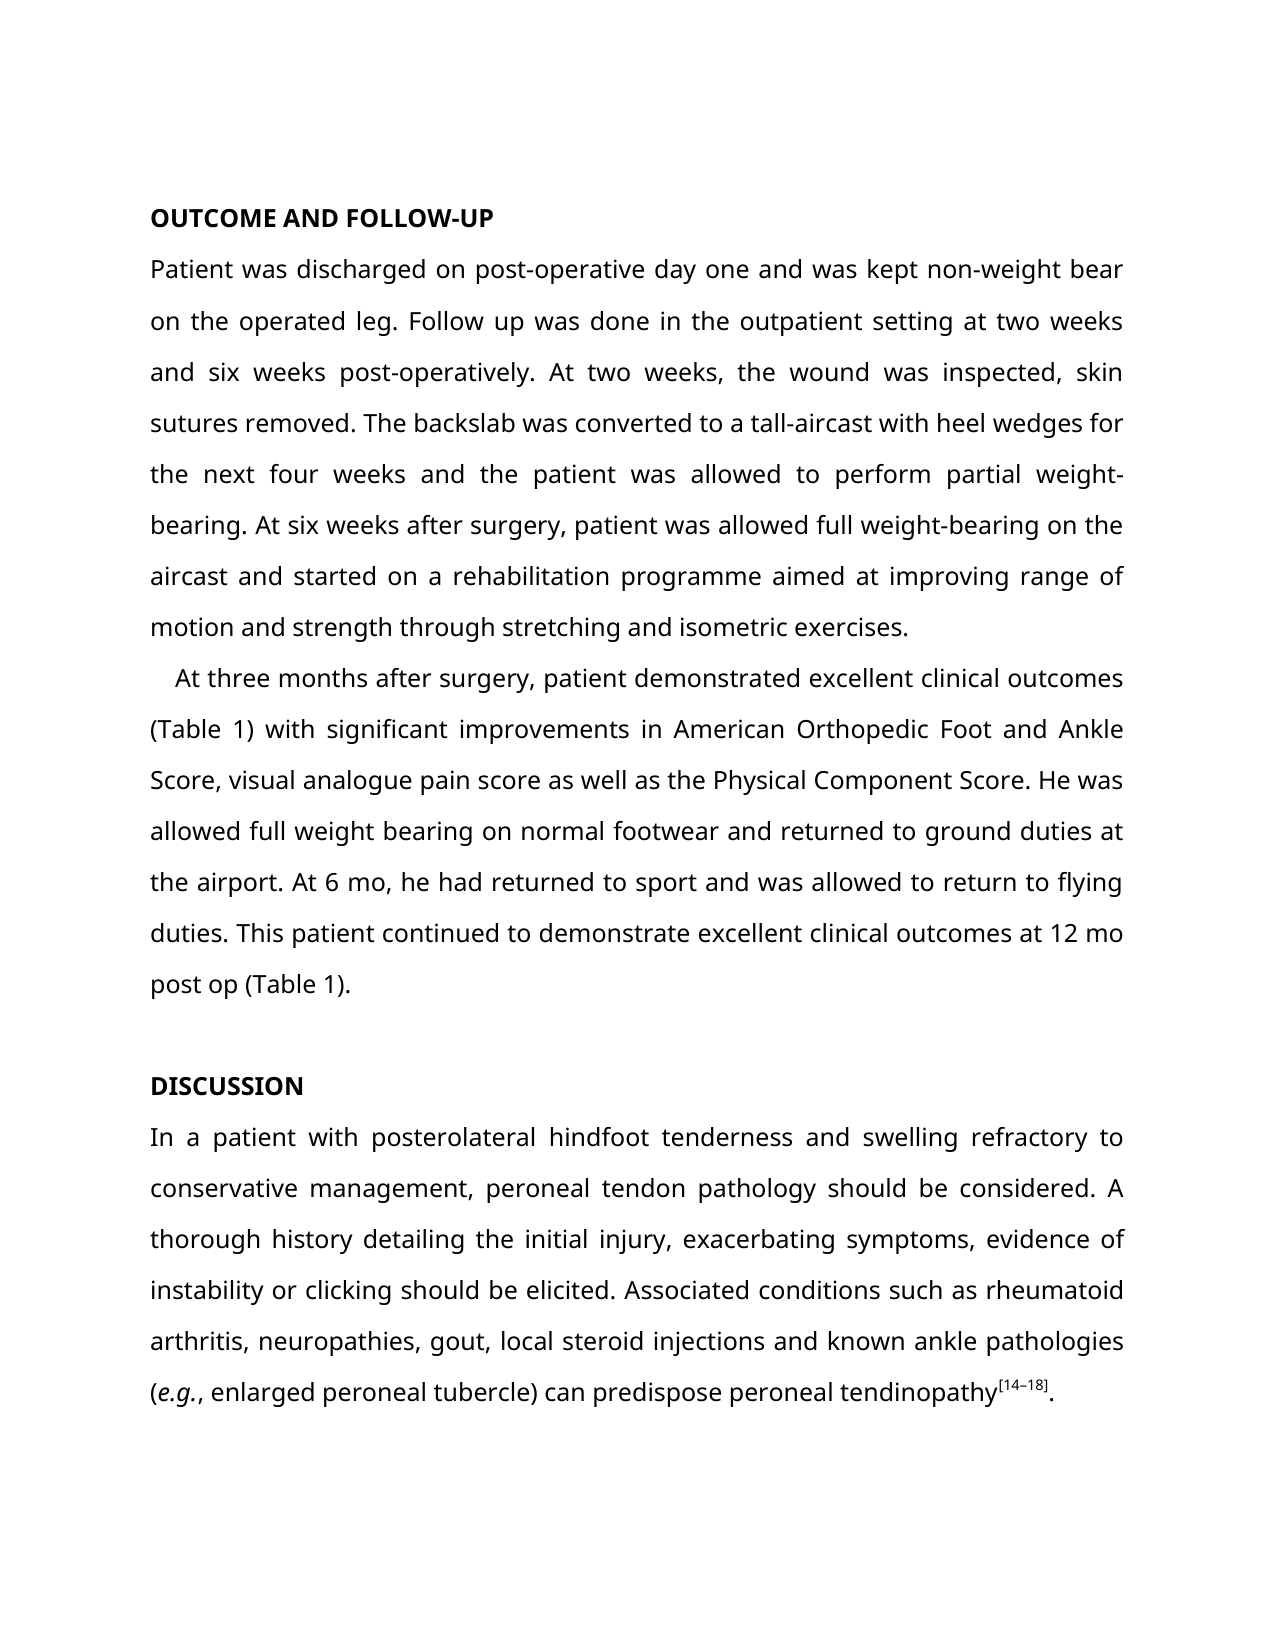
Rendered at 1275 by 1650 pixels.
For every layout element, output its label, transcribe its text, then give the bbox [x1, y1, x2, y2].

text DISCUSSION [150, 1069, 1125, 1103]
text In a patient with posterolateral hindfoot tenderness and swelling refractory to conservative management, peroneal tendon pathology should be considered. A thorough history detailing the initial injury, exacerbating symptoms, evidence of instability or clicking should be elicited. Associated conditions such as rheumatoid arthritis, neuropathies, gout, local steroid injections and known ankle pathologies (e.g., enlarged peroneal tubercle) can predispose peroneal tendinopathy[14–18]. [150, 1120, 1125, 1409]
text OUTCOME AND FOLLOW-UP [150, 201, 1125, 235]
text At three months after surgery, patient demonstrated excellent clinical outcomes (Table 1) with significant improvements in American Orthopedic Foot and Ankle Score, visual analogue pain score as well as the Physical Component Score. He was allowed full weight bearing on normal footwear and returned to ground duties at the airport. At 6 mo, he had returned to sport and was allowed to return to flying duties. This patient continued to demonstrate excellent clinical outcomes at 12 mo post op (Table 1). [150, 660, 1125, 1001]
text Patient was discharged on post-operative day one and was kept non-weight bear on the operated leg. Follow up was done in the outpatient setting at two weeks and six weeks post-operatively. At two weeks, the wound was inspected, skin sutures removed. The backslab was converted to a tall-aircast with heel wedges for the next four weeks and the patient was allowed to perform partial weight-bearing. At six weeks after surgery, patient was allowed full weight-bearing on the aircast and started on a rehabilitation programme aimed at improving range of motion and strength through stretching and isometric exercises. [150, 252, 1125, 643]
